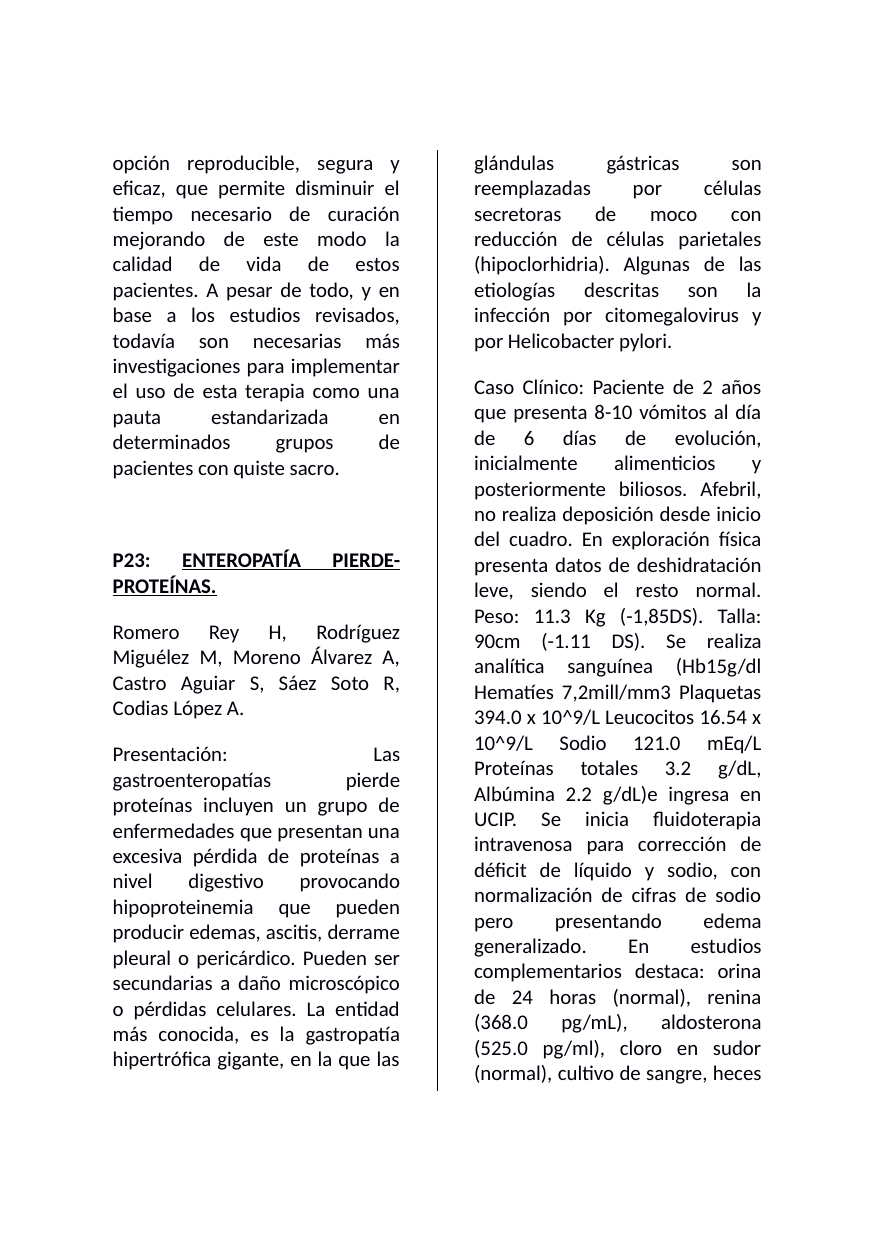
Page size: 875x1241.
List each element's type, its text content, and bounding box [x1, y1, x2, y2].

text Presentación: Las gastroenteropatías pierde proteínas incluyen un grupo de enfermedades que presentan una excesiva pérdida de proteínas a nivel digestivo provocando hipoproteinemia que pueden producir edemas, ascitis, derrame pleural o pericárdico. Pueden ser secundarias a daño microscópico o pérdidas celulares. La entidad más conocida, es la gastropatía hipertrófica gigante, en la que las glándulas gástricas son reemplazadas por células secretoras de moco con reducción de células parietales (hipoclorhidria). Algunas de las etiologías descritas son la infección por citomegalovirus y por Helicobacter pylori. [112, 742, 400, 1072]
text Presentación: Las gastroenteropatías pierde proteínas incluyen un grupo de enfermedades que presentan una excesiva pérdida de proteínas a nivel digestivo provocando hipoproteinemia que pueden producir edemas, ascitis, derrame pleural o pericárdico. Pueden ser secundarias a daño microscópico o pérdidas celulares. La entidad más conocida, es la gastropatía hipertrófica gigante, en la que las glándulas gástricas son reemplazadas por células secretoras de moco con reducción de células parietales (hipoclorhidria). Algunas de las etiologías descritas son la infección por citomegalovirus y por Helicobacter pylori. [474, 150, 762, 353]
text P23: ENTEROPATÍA PIERDE-PROTEÍNAS. [112, 547, 400, 598]
text Romero Rey H, Rodríguez Miguélez M, Moreno Álvarez A, Castro Aguiar S, Sáez Soto R, Codias López A. [112, 619, 400, 721]
